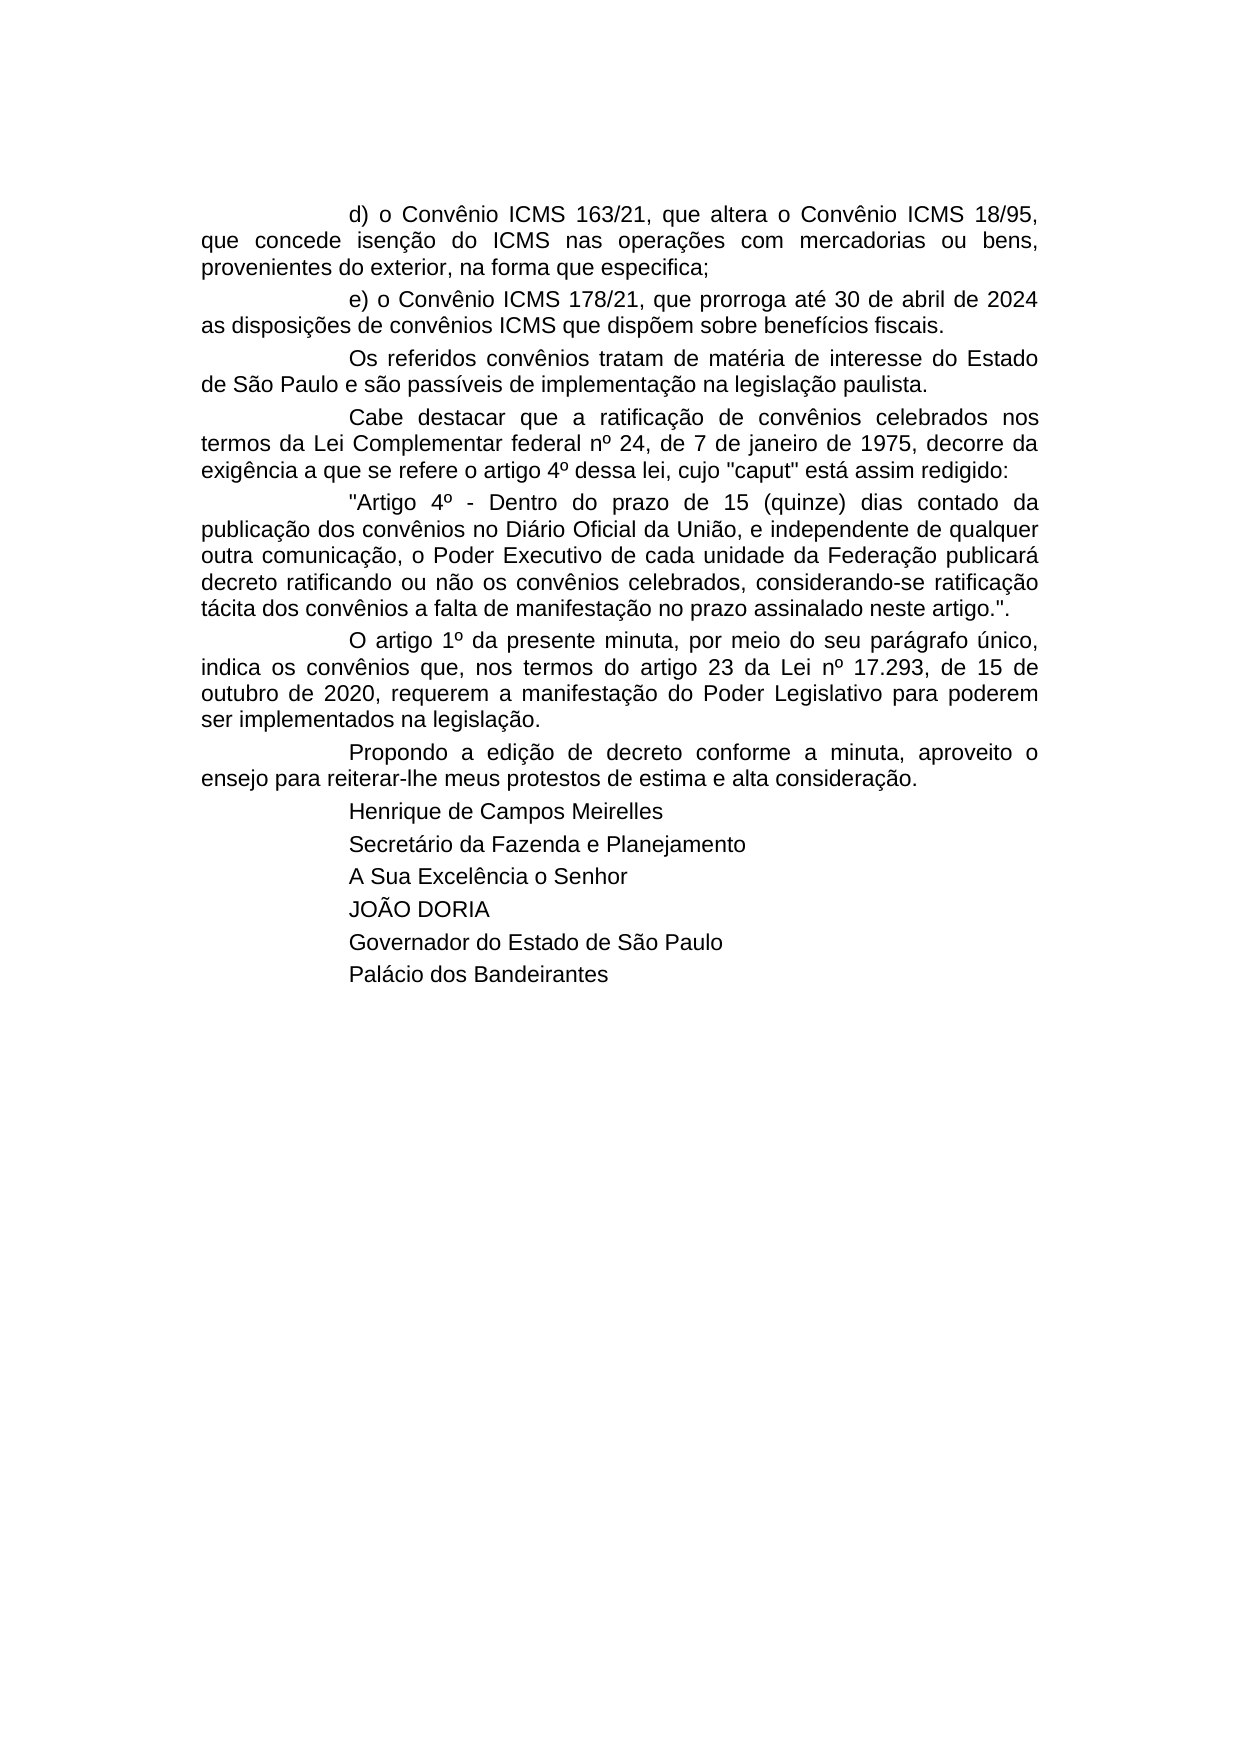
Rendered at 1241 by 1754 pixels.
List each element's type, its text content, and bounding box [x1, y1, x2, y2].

text A Sua Excelência o Senhor [201, 863, 1039, 889]
text O artigo 1º da presente minuta, por meio do seu parágrafo único, indica os convênios que, nos termos do artigo 23 da Lei nº 17.293, de 15 de outubro de 2020, requerem a manifestação do Poder Legislativo para poderem ser implementados na legislação. [201, 627, 1039, 733]
text Os referidos convênios tratam de matéria de interesse do Estado de São Paulo e são passíveis de implementação na legislação paulista. [201, 345, 1039, 398]
text Secretário da Fazenda e Planejamento [201, 831, 1039, 857]
text Governador do Estado de São Paulo [201, 928, 1039, 955]
text Propondo a edição de decreto conforme a minuta, aproveito o ensejo para reiterar-lhe meus protestos de estima e alta consideração. [201, 739, 1039, 792]
text Cabe destacar que a ratificação de convênios celebrados nos termos da Lei Complementar federal nº 24, de 7 de janeiro de 1975, decorre da exigência a que se refere o artigo 4º dessa lei, cujo "caput" está assim redigido: [201, 404, 1039, 483]
text Henrique de Campos Meirelles [201, 798, 1039, 824]
text Palácio dos Bandeirantes [201, 961, 1039, 987]
text d) o Convênio ICMS 163/21, que altera o Convênio ICMS 18/95, que concede isenção do ICMS nas operações com mercadorias ou bens, provenientes do exterior, na forma que especifica; [201, 201, 1039, 280]
text JOÃO DORIA [201, 896, 1039, 922]
text e) o Convênio ICMS 178/21, que prorroga até 30 de abril de 2024 as disposições de convênios ICMS que dispõem sobre benefícios fiscais. [201, 286, 1039, 339]
text "Artigo 4º - Dentro do prazo de 15 (quinze) dias contado da publicação dos convênios no Diário Oficial da União, e independente de qualquer outra comunicação, o Poder Executivo de cada unidade da Federação publicará decreto ratificando ou não os convênios celebrados, considerando-se ratificação tácita dos convênios a falta de manifestação no prazo assinalado neste artigo.". [201, 489, 1039, 621]
